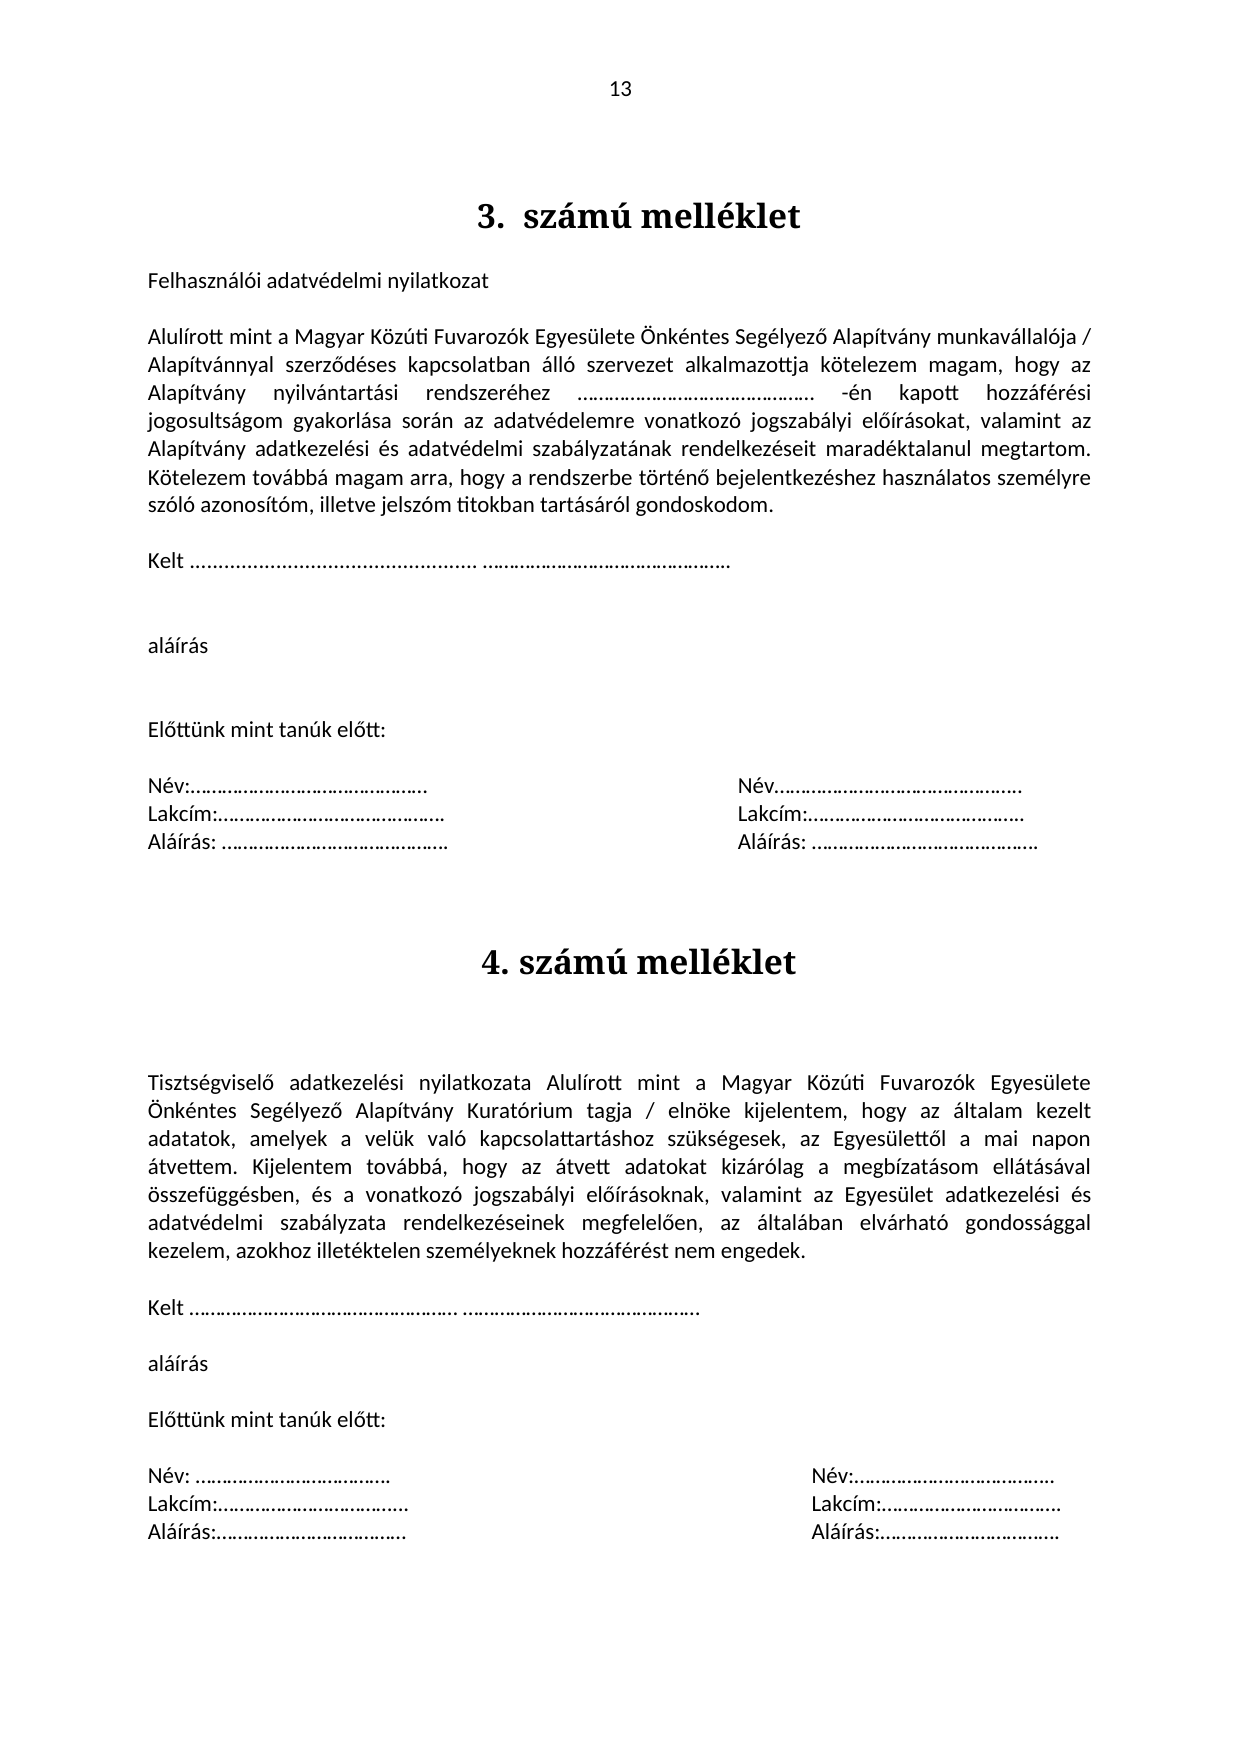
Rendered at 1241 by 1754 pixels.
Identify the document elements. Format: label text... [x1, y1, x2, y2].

text Aláírás:……………………………… Aláírás:……………………………. [148, 1517, 1093, 1545]
text Tisztségviselő adatkezelési nyilatkozata Alulírott mint a Magyar Közúti Fuvarozók Egyesülete Önkéntes Segélyező Alapítvány Kuratórium tagja / elnöke kijelentem, hogy az általam kezelt adatatok, amelyek a velük való kapcsolattartáshoz szükségesek, az Egyesülettől a mai napon átvettem. Kijelentem továbbá, hogy az átvett adatokat kizárólag a megbízatásom ellátásával összefüggésben, és a vonatkozó jogszabályi előírásoknak, valamint az Egyesület adatkezelési és adatvédelmi szabályzata rendelkezéseinek megfelelően, az általában elvárható gondossággal kezelem, azokhoz illetéktelen személyeknek hozzáférést nem engedek. [148, 1068, 1093, 1264]
text Lakcím:……………………………... Lakcím:……………………………. [148, 1489, 1093, 1517]
text Alulírott mint a Magyar Közúti Fuvarozók Egyesülete Önkéntes Segélyező Alapítvány munkavállalója / Alapítvánnyal szerződéses kapcsolatban álló szervezet alkalmazottja kötelezem magam, hogy az Alapítvány nyilvántartási rendszeréhez ……………………………………… -én kapott hozzáférési jogosultságom gyakorlása során az adatvédelemre vonatkozó jogszabályi előírásokat, valamint az Alapítvány adatkezelési és adatvédelmi szabályzatának rendelkezéseit maradéktalanul megtartom. Kötelezem továbbá magam arra, hogy a rendszerbe történő bejelentkezéshez használatos személyre szóló azonosítóm, illetve jelszóm titokban tartásáról gondoskodom. [148, 322, 1093, 519]
text Előttünk mint tanúk előtt: [148, 1405, 1093, 1433]
text Aláírás: ……………………………………. Aláírás: ……………………………………. [148, 827, 1093, 855]
list számú melléklet [185, 939, 1093, 984]
text Felhasználói adatvédelmi nyilatkozat [148, 266, 1093, 294]
text Név: ………………………………. Név:……………………………….. [148, 1461, 1093, 1489]
list számú melléklet [185, 193, 1093, 238]
text aláírás [148, 1349, 1093, 1377]
text Előttünk mint tanúk előtt: [148, 715, 1093, 743]
text Kelt …………………………………………… ……………………………………… [148, 1293, 1093, 1321]
text aláírás [148, 631, 1093, 659]
text Név:……………………………………… Név……………………………………….. Lakcím:……………………………………. Lakcím:………………………………….. [148, 771, 1093, 827]
text Kelt .................................................. ……………………………………….. [148, 547, 1093, 575]
